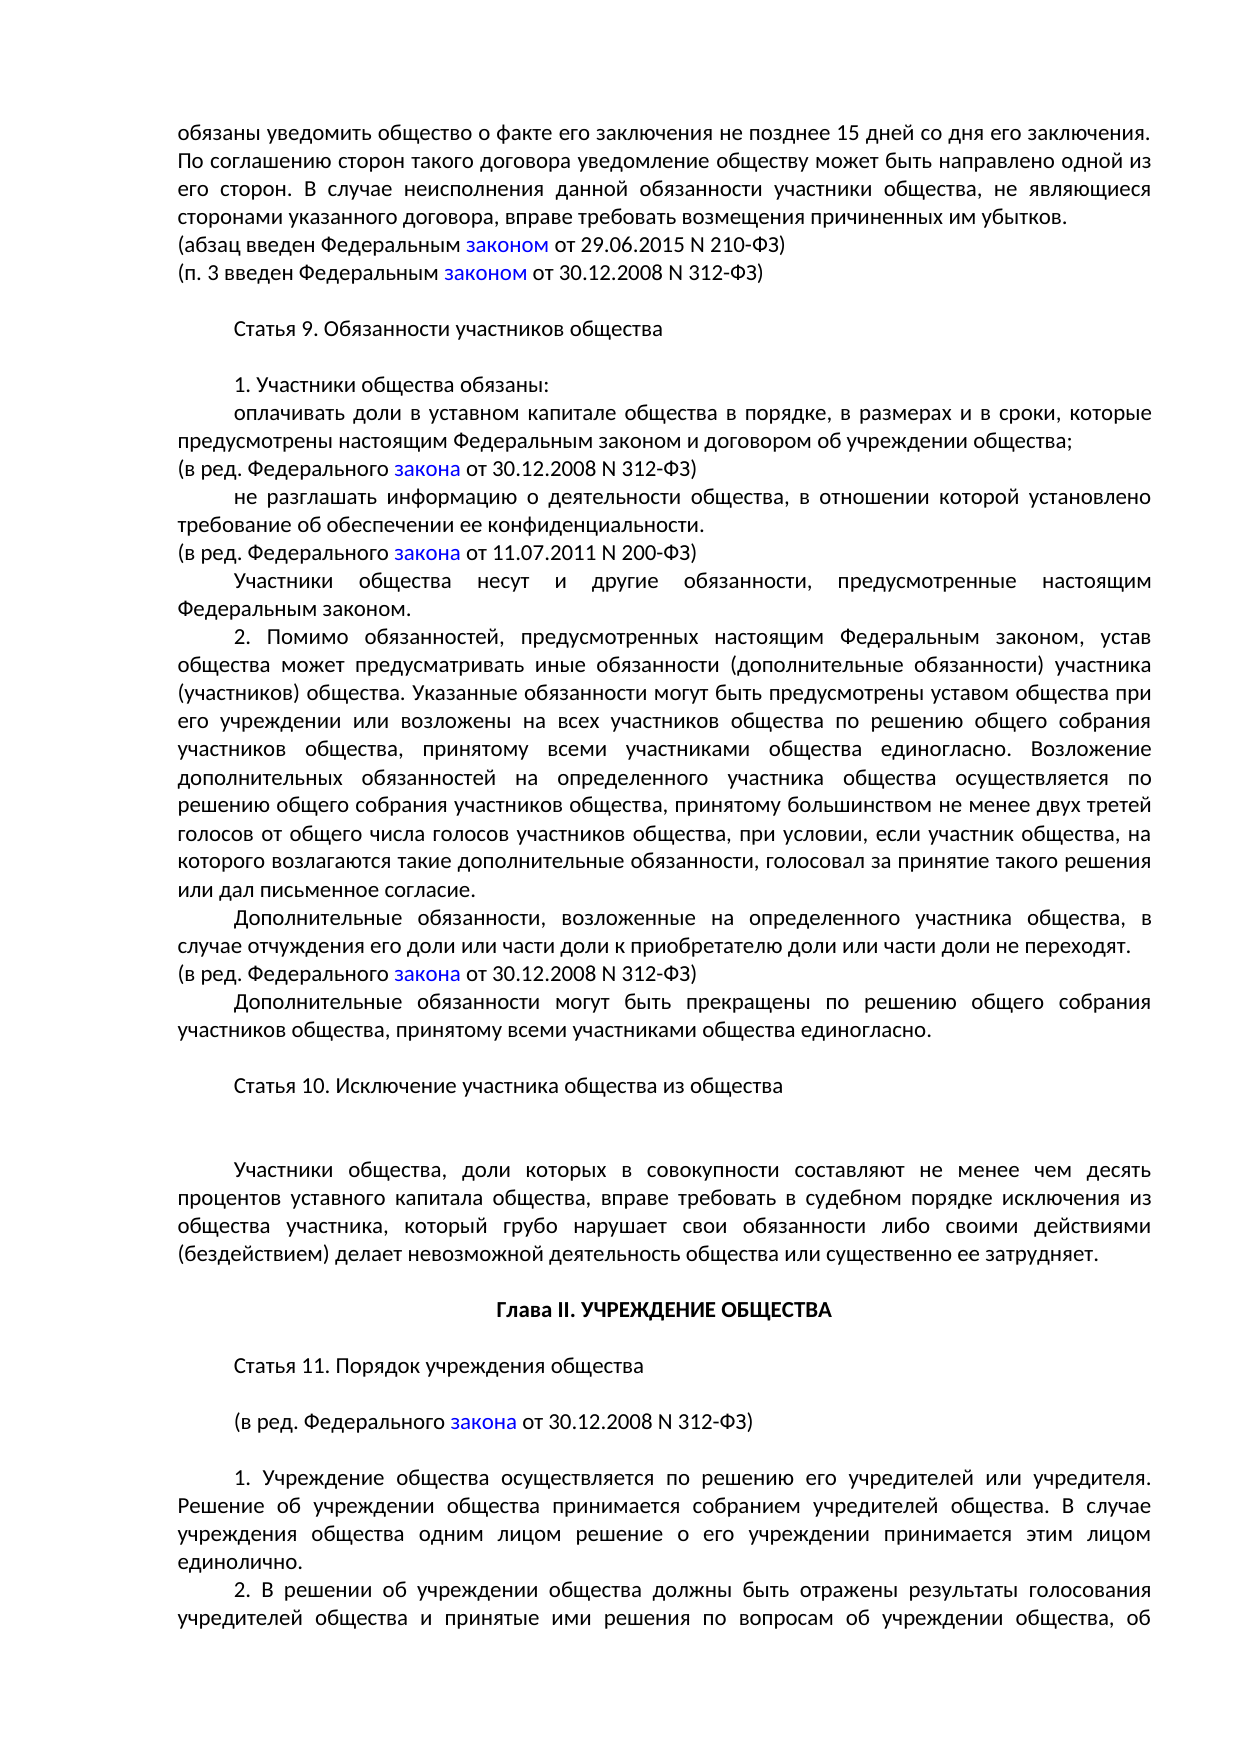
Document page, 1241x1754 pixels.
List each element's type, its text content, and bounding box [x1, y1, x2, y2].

text Дополнительные обязанности могут быть прекращены по решению общего собрания участников общества, принятому всеми участниками общества единогласно. [177, 987, 1152, 1043]
text Статья 9. Обязанности участников общества [177, 314, 1152, 342]
text Участники общества несут и другие обязанности, предусмотренные настоящим Федеральным законом. [177, 566, 1152, 622]
text Статья 11. Порядок учреждения общества [177, 1351, 1152, 1379]
text (в ред. Федерального закона от 30.12.2008 N 312-ФЗ) [177, 959, 1152, 987]
text (абзац введен Федеральным законом от 29.06.2015 N 210-ФЗ) [177, 230, 1152, 258]
text Дополнительные обязанности, возложенные на определенного участника общества, в случае отчуждения его доли или части доли к приобретателю доли или части доли не переходят. [177, 903, 1152, 959]
text Участники общества, доли которых в совокупности составляют не менее чем десять процентов уставного капитала общества, вправе требовать в судебном порядке исключения из общества участника, который грубо нарушает свои обязанности либо своими действиями (бездействием) делает невозможной деятельность общества или существенно ее затрудняет. [177, 1155, 1152, 1267]
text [177, 118, 1152, 230]
text 1. Участники общества обязаны: [177, 370, 1152, 398]
text не разглашать информацию о деятельности общества, в отношении которой установлено требование об обеспечении ее конфиденциальности. [177, 482, 1152, 538]
text (в ред. Федерального закона от 30.12.2008 N 312-ФЗ) [177, 1407, 1152, 1435]
text Глава II. УЧРЕЖДЕНИЕ ОБЩЕСТВА [177, 1295, 1152, 1323]
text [177, 1575, 1152, 1631]
text оплачивать доли в уставном капитале общества в порядке, в размерах и в сроки, которые предусмотрены настоящим Федеральным законом и договором об учреждении общества; [177, 398, 1152, 454]
text (п. 3 введен Федеральным законом от 30.12.2008 N 312-ФЗ) [177, 258, 1152, 286]
text 1. Учреждение общества осуществляется по решению его учредителей или учредителя. Решение об учреждении общества принимается собранием учредителей общества. В случае учреждения общества одним лицом решение о его учреждении принимается этим лицом единолично. [177, 1463, 1152, 1575]
text (в ред. Федерального закона от 11.07.2011 N 200-ФЗ) [177, 538, 1152, 566]
text (в ред. Федерального закона от 30.12.2008 N 312-ФЗ) [177, 454, 1152, 482]
text Статья 10. Исключение участника общества из общества [177, 1071, 1152, 1099]
text 2. Помимо обязанностей, предусмотренных настоящим Федеральным законом, устав общества может предусматривать иные обязанности (дополнительные обязанности) участника (участников) общества. Указанные обязанности могут быть предусмотрены уставом общества при его учреждении или возложены на всех участников общества по решению общего собрания участников общества, принятому всеми участниками общества единогласно. Возложение дополнительных обязанностей на определенного участника общества осуществляется по решению общего собрания участников общества, принятому большинством не менее двух третей голосов от общего числа голосов участников общества, при условии, если участник общества, на которого возлагаются такие дополнительные обязанности, голосовал за принятие такого решения или дал письменное согласие. [177, 622, 1152, 903]
